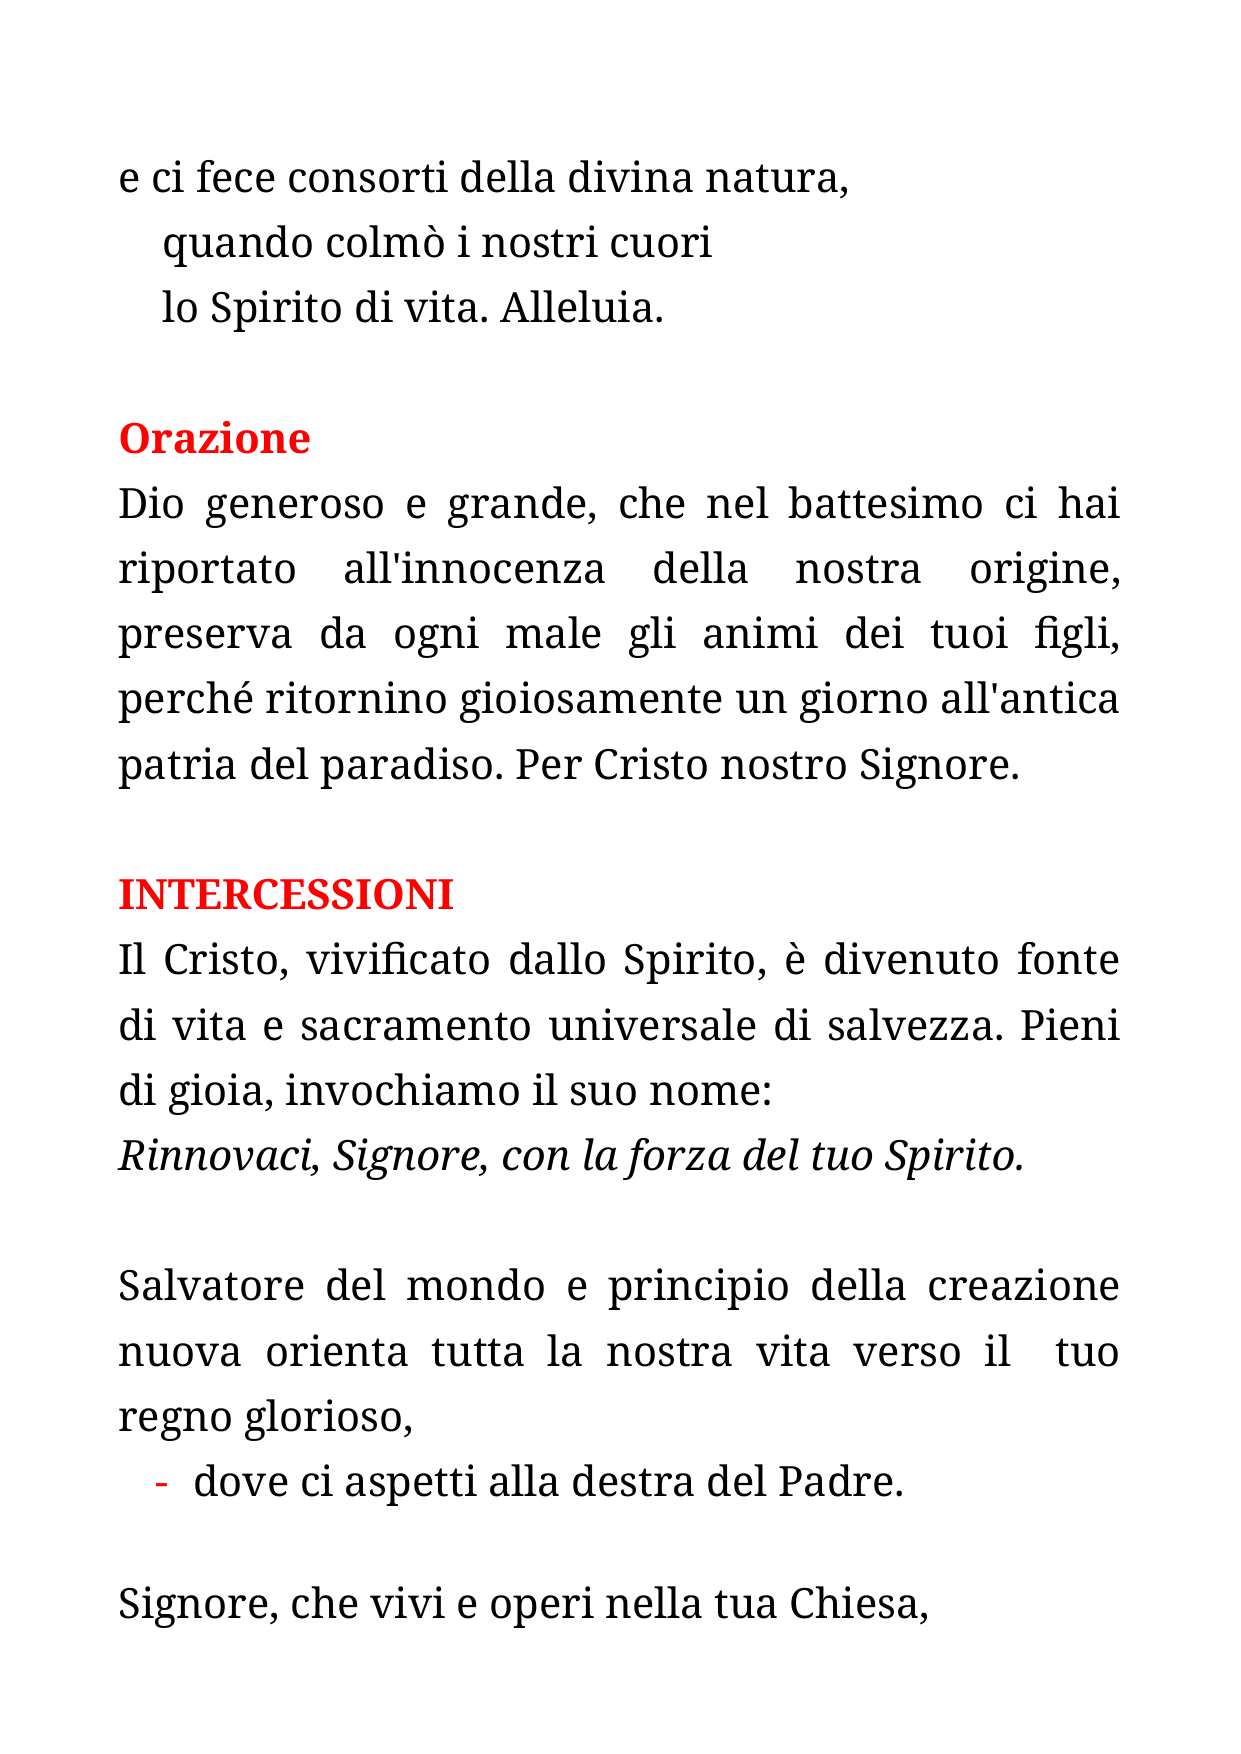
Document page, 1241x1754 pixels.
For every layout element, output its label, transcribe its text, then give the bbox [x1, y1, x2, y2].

text Orazione [118, 408, 1122, 465]
text quando colmò i nostri cuori [162, 213, 1122, 269]
text e ci fece consorti della divina natura, [118, 148, 1122, 204]
text Rinnovaci, Signore, con la forza del tuo Spirito. [118, 1126, 1122, 1182]
text Il Cristo, vivificato dallo Spirito, è divenuto fonte di vita e sacramento universale di salvezza. Pieni di gioia, invochiamo il suo nome: [118, 930, 1122, 1117]
text Salvatore del mondo e principio della creazione nuova orienta tutta la nostra vita verso il tuo regno glorioso, [118, 1256, 1122, 1443]
text INTERCESSIONI [118, 865, 1122, 922]
text Signore, che vivi e operi nella tua Chiesa, [118, 1574, 1122, 1631]
list dove ci aspetti alla destra del Padre. [156, 1452, 1122, 1508]
text lo Spirito di vita. Alleluia. [162, 278, 1122, 335]
text Dio generoso e grande, che nel battesimo ci hai riportato all'innocenza della nostra origine, preserva da ogni male gli animi dei tuoi figli, perché ritornino gioiosamente un giorno all'antica patria del paradiso. Per Cristo nostro Signore. [118, 474, 1122, 791]
